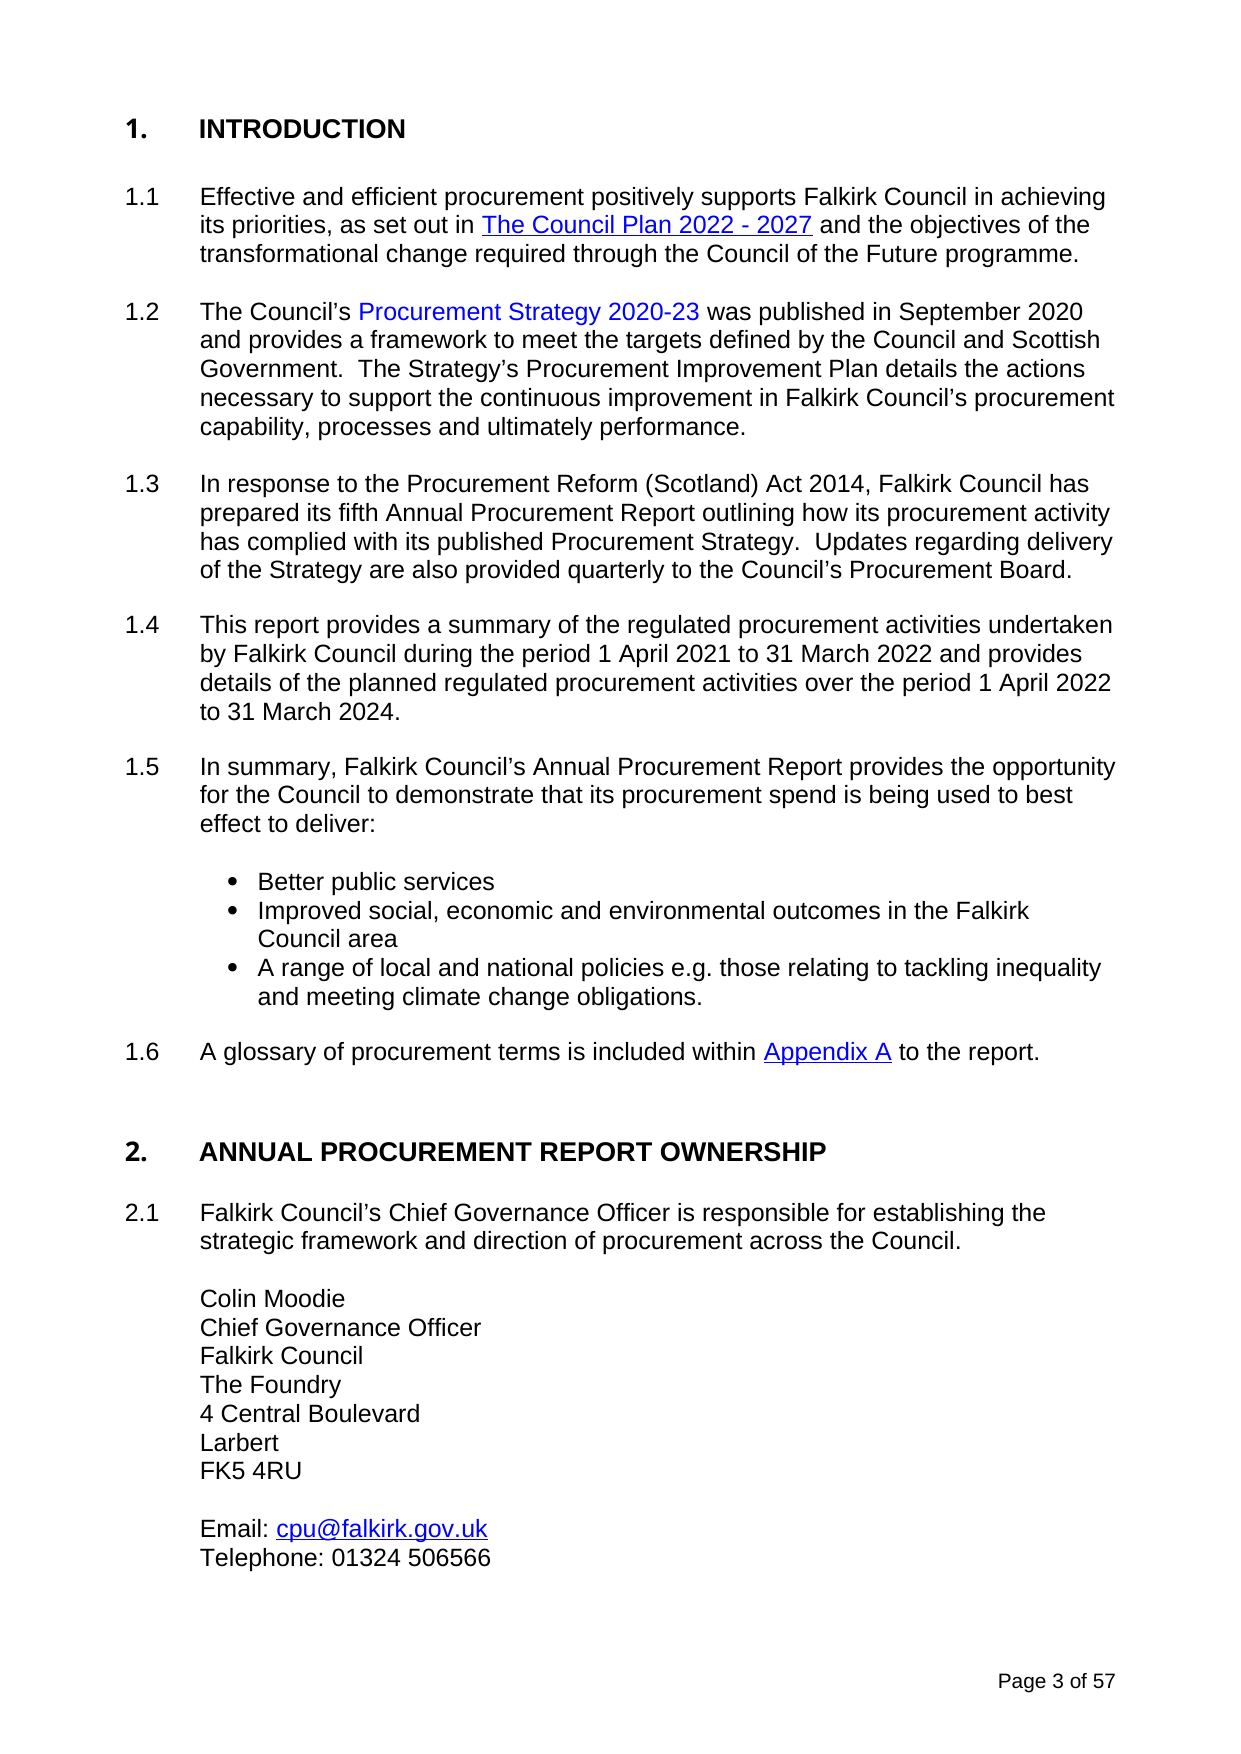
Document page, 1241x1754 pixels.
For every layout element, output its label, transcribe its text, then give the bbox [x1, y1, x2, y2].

list Effective and efficient procurement positively supports Falkirk Council in achieving its priorities, as set out in The Council Plan 2022 - 2027 and the objectives of the transformational change required through the Council of the Future programme. [124, 182, 1131, 268]
list In summary, Falkirk Council’s Annual Procurement Report provides the opportunity for the Council to demonstrate that its procurement spend is being used to best effect to deliver: [124, 752, 1131, 838]
subtitle ANNUAL PROCUREMENT REPORT OWNERSHIP [124, 1132, 1116, 1169]
text Larbert [199, 1428, 1131, 1456]
text Falkirk Council [199, 1341, 1131, 1370]
text 4 Central Boulevard [199, 1399, 1131, 1428]
text Telephone: 01324 506566 [199, 1543, 1131, 1571]
text FK5 4RU [199, 1456, 1131, 1485]
list In response to the Procurement Reform (Scotland) Act 2014, Falkirk Council has prepared its fifth Annual Procurement Report outlining how its procurement activity has complied with its published Procurement Strategy. Updates regarding delivery of the Strategy are also provided quarterly to the Council’s Procurement Board. [124, 469, 1131, 584]
text Chief Governance Officer [199, 1313, 1131, 1341]
list A glossary of procurement terms is included within Appendix A to the report. [124, 1037, 1131, 1066]
list Improved social, economic and environmental outcomes in the Falkirk Council area [228, 896, 1116, 953]
list The Council’s Procurement Strategy 2020-23 was published in September 2020 and provides a framework to meet the targets defined by the Council and Scottish Government. The Strategy’s Procurement Improvement Plan details the actions necessary to support the continuous improvement in Falkirk Council’s procurement capability, processes and ultimately performance. [124, 297, 1131, 440]
text Colin Moodie [199, 1284, 1131, 1313]
list A range of local and national policies e.g. those relating to tackling inequality and meeting climate change obligations. [228, 953, 1116, 1011]
list This report provides a summary of the regulated procurement activities undertaken by Falkirk Council during the period 1 April 2021 to 31 March 2022 and provides details of the planned regulated procurement activities over the period 1 April 2022 to 31 March 2024. [124, 610, 1131, 725]
list Falkirk Council’s Chief Governance Officer is responsible for establishing the strategic framework and direction of procurement across the Council. [124, 1198, 1131, 1255]
text The Foundry [199, 1370, 1131, 1399]
list Better public services [228, 867, 1116, 896]
text Email: cpu@falkirk.gov.uk [199, 1514, 1131, 1543]
subtitle INTRODUCTION [124, 110, 1116, 147]
